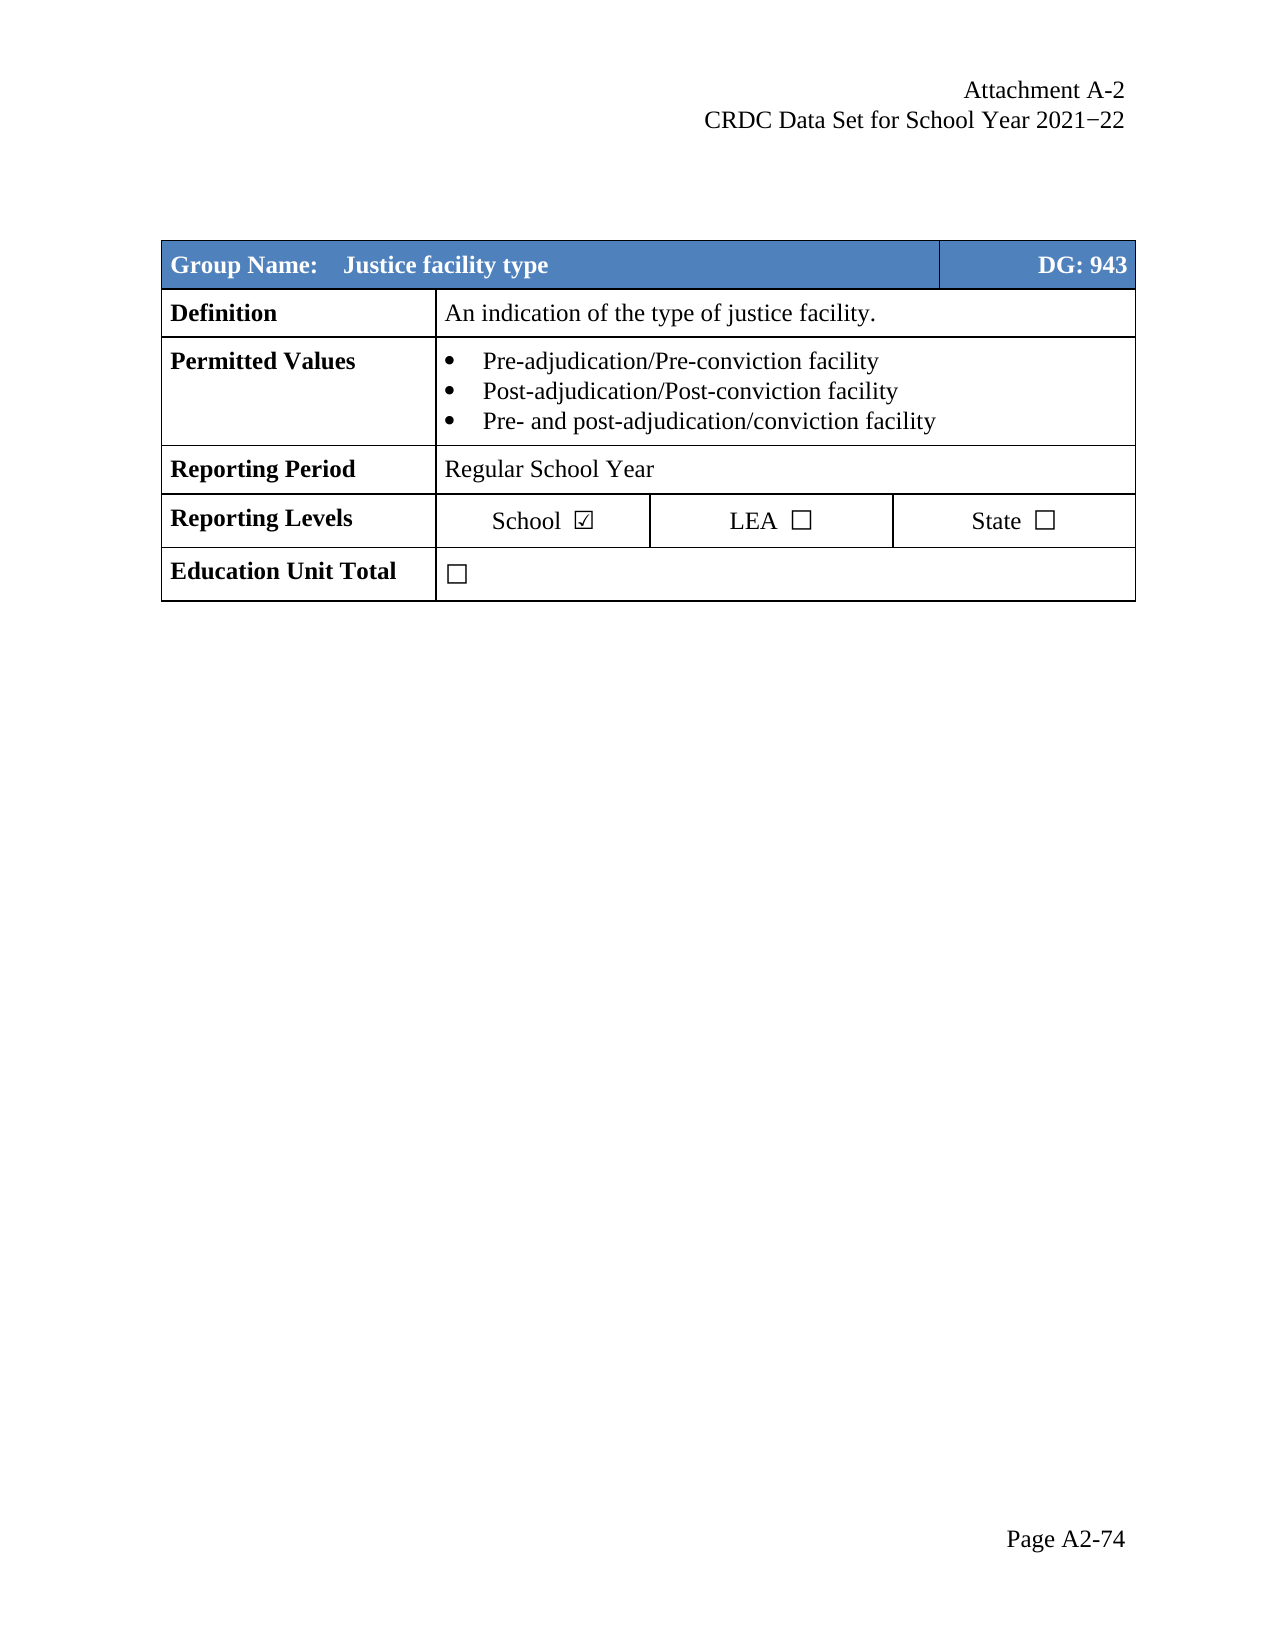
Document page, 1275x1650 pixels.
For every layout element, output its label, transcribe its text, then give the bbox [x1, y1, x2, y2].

table_cell LEA ⬜ [651, 495, 892, 546]
table_cell School ☑ [437, 495, 649, 546]
table_cell Reporting Levels [162, 495, 435, 546]
table_cell An indication of the type of justice facility. [437, 290, 1135, 336]
table_cell Education Unit Total [162, 548, 435, 600]
table_cell ⬜ [437, 548, 1135, 600]
table_cell Reporting Period [162, 446, 435, 493]
table_cell Regular School Year [437, 446, 1135, 493]
table_cell Definition [162, 290, 435, 336]
table_cell Pre-adjudication/Pre-conviction facility Post-adjudication/Post-conviction facility Pre- and post-adjudication/conviction facility [437, 338, 1135, 445]
table_header Group Name: Justice facility type [162, 241, 939, 288]
table_header DG: 943 [940, 241, 1135, 288]
table_cell State ⬜ [894, 495, 1135, 546]
table_cell Permitted Values [162, 338, 435, 445]
